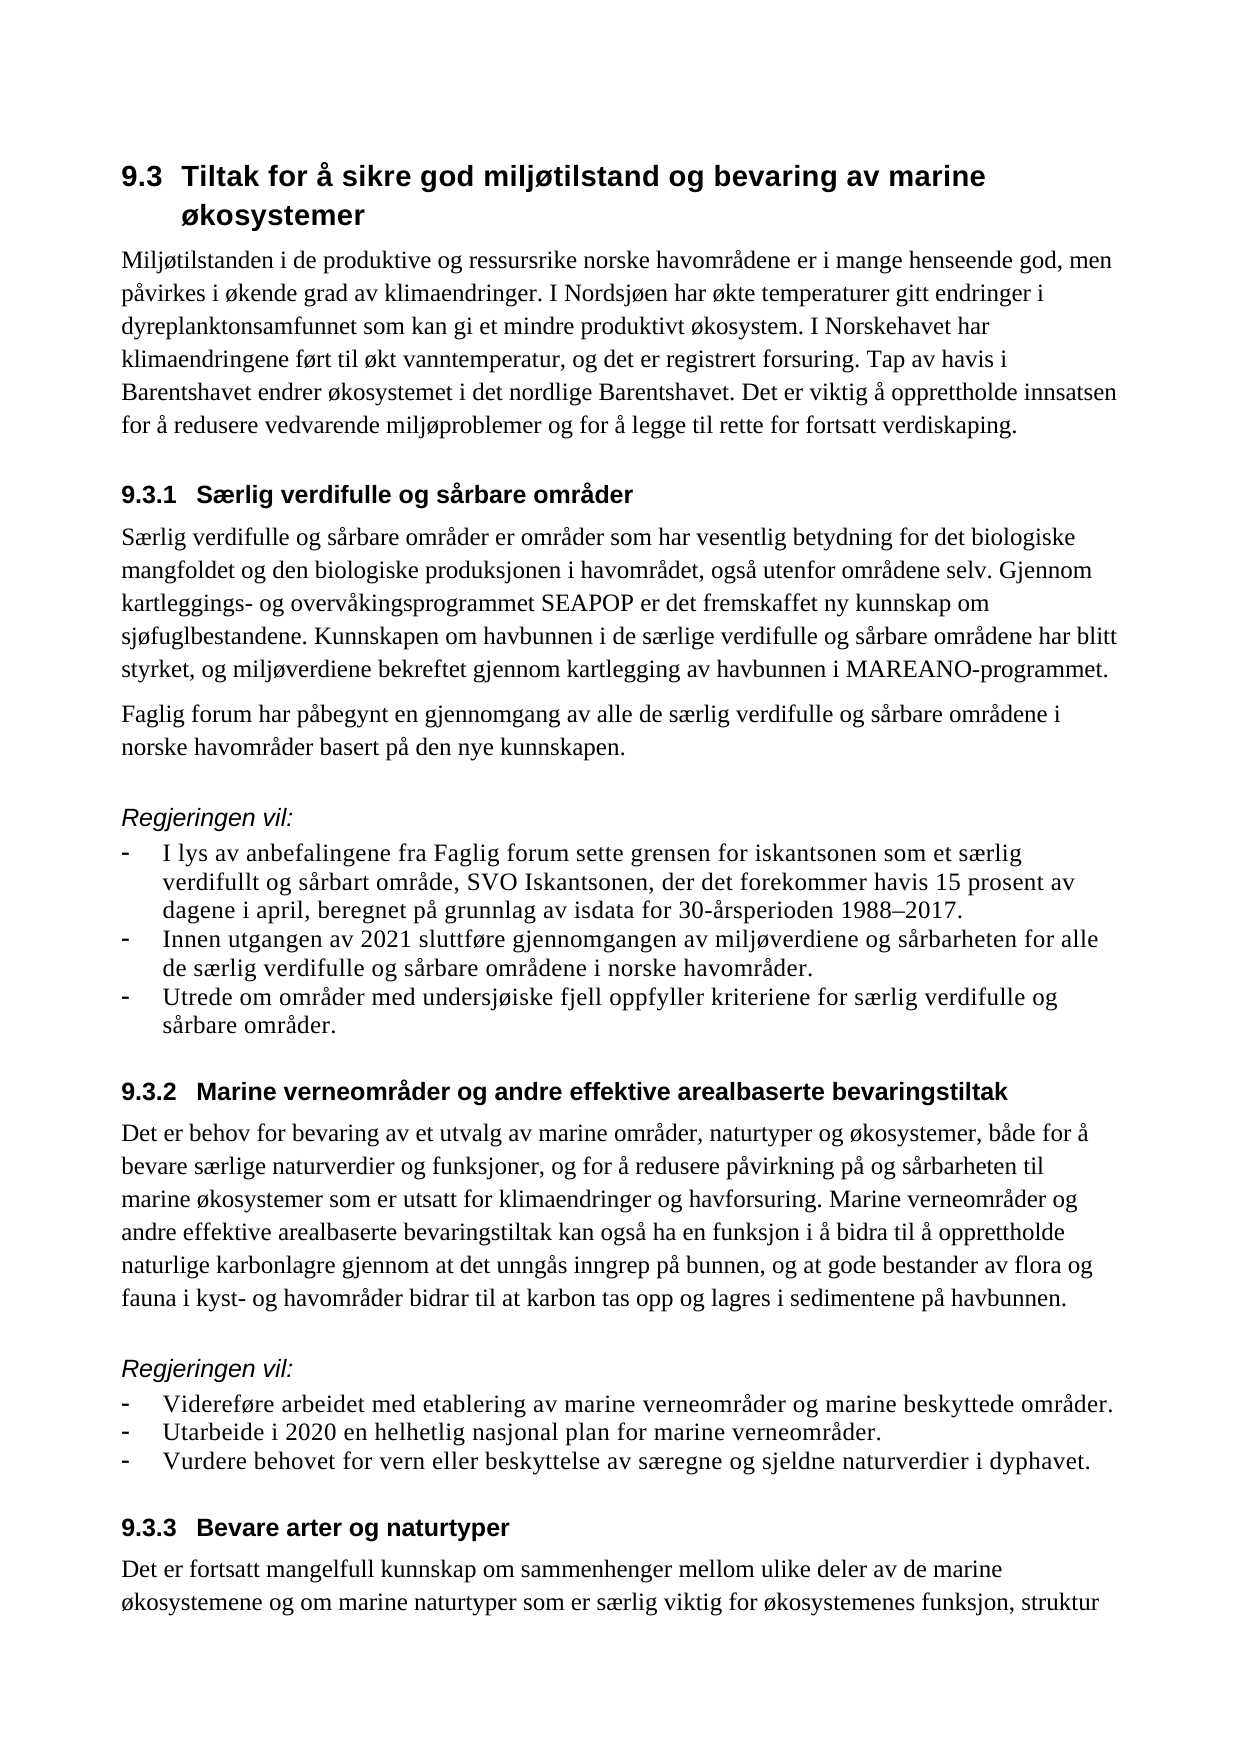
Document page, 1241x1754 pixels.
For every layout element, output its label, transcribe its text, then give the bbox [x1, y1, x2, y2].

subtitle Tiltak for å sikre god miljøtilstand og bevaring av marine økosystemer [121, 159, 1119, 232]
list I lys av anbefalingene fra Faglig forum sette grensen for iskantsonen som et særlig verdifullt og sårbart område, SVO Iskantsonen, der det forekommer havis 15 prosent av dagene i april, beregnet på grunnlag av isdata for 30-årsperioden 1988–2017. [121, 838, 1119, 924]
text Miljøtilstanden i de produktive og ressursrike norske havområdene er i mange henseende god, men påvirkes i økende grad av klimaendringer. I Nordsjøen har økte temperaturer gitt endringer i dyreplanktonsamfunnet som kan gi et mindre produktivt økosystem. I Norskehavet har klimaendringene ført til økt vanntemperatur, og det er registrert forsuring. Tap av havis i Barentshavet endrer økosystemet i det nordlige Barentshavet. Det er viktig å opprettholde innsatsen for å redusere vedvarende miljøproblemer og for å legge til rette for fortsatt verdiskaping. [121, 245, 1119, 439]
list Videreføre arbeidet med etablering av marine verneområder og marine beskyttede områder. [121, 1389, 1119, 1417]
text Regjeringen vil: [121, 1354, 1119, 1382]
text Særlig verdifulle og sårbare områder er områder som har vesentlig betydning for det biologiske mangfoldet og den biologiske produksjonen i havområdet, også utenfor områdene selv. Gjennom kartleggings- og overvåkingsprogrammet SEAPOP er det fremskaffet ny kunnskap om sjøfuglbestandene. Kunnskapen om havbunnen i de særlige verdifulle og sårbare områdene har blitt styrket, og miljøverdiene bekreftet gjennom kartlegging av havbunnen i MAREANO-programmet. [121, 522, 1119, 683]
list Utarbeide i 2020 en helhetlig nasjonal plan for marine verneområder. [121, 1417, 1119, 1446]
subtitle Bevare arter og naturtyper [121, 1512, 1119, 1541]
text Faglig forum har påbegynt en gjennomgang av alle de særlig verdifulle og sårbare områdene i norske havområder basert på den nye kunnskapen. [121, 699, 1119, 761]
list Vurdere behovet for vern eller beskyttelse av særegne og sjeldne naturverdier i dyphavet. [121, 1446, 1119, 1475]
list Innen utgangen av 2021 sluttføre gjennomgangen av miljøverdiene og sårbarheten for alle de særlig verdifulle og sårbare områdene i norske havområder. [121, 924, 1119, 982]
list Utrede om områder med undersjøiske fjell oppfyller kriteriene for særlig verdifulle og sårbare områder. [121, 982, 1119, 1039]
text Regjeringen vil: [121, 803, 1119, 832]
text Det er behov for bevaring av et utvalg av marine områder, naturtyper og økosystemer, både for å bevare særlige naturverdier og funksjoner, og for å redusere påvirkning på og sårbarheten til marine økosystemer som er utsatt for klimaendringer og havforsuring. Marine verneområder og andre effektive arealbaserte bevaringstiltak kan også ha en funksjon i å bidra til å opprettholde naturlige karbonlagre gjennom at det unngås inngrep på bunnen, og at gode bestander av flora og fauna i kyst- og havområder bidrar til at karbon tas opp og lagres i sedimentene på havbunnen. [121, 1118, 1119, 1312]
subtitle Marine verneområder og andre effektive arealbaserte bevaringstiltak [121, 1077, 1119, 1106]
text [121, 1554, 1119, 1616]
subtitle Særlig verdifulle og sårbare områder [121, 481, 1119, 509]
